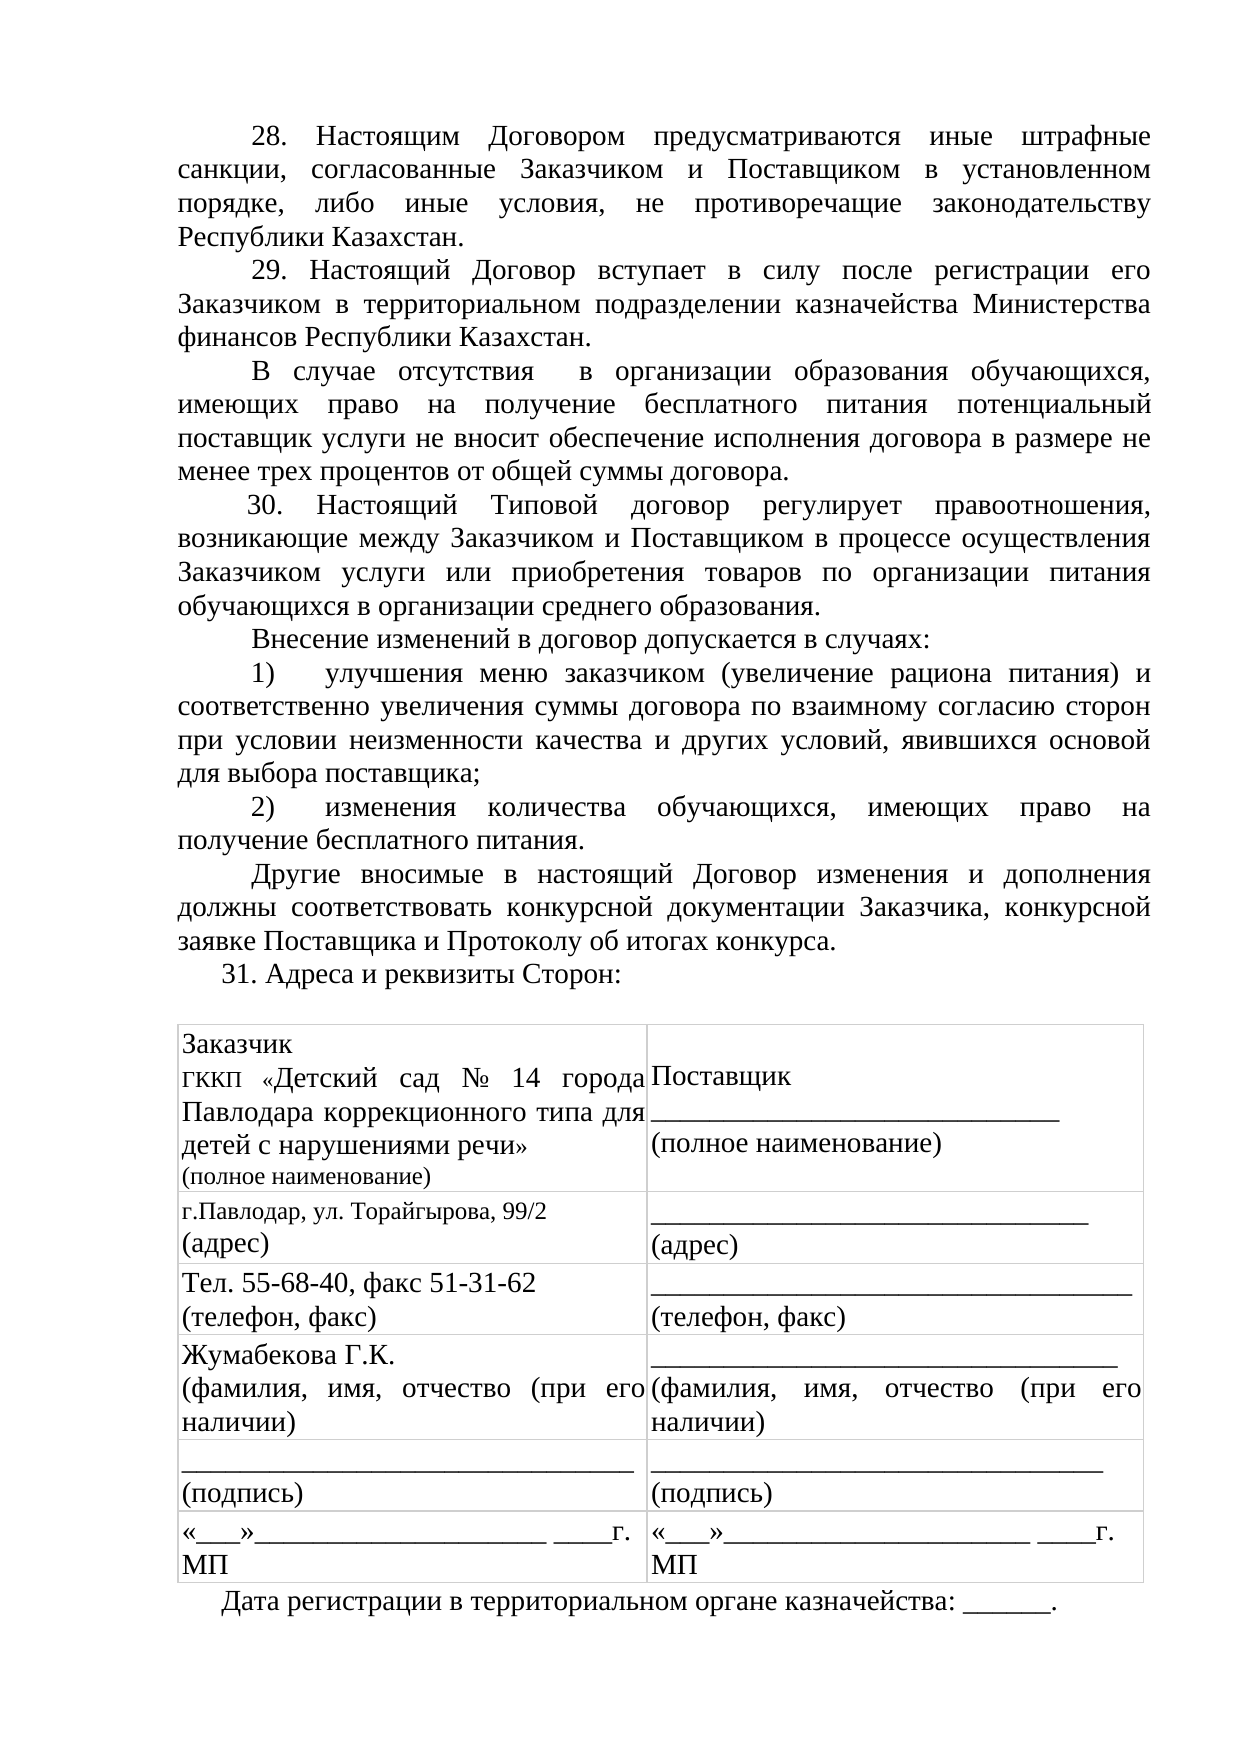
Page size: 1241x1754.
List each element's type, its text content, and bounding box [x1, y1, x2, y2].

text Дата регистрации в территориальном органе казначейства: ______. [177, 1583, 1152, 1617]
table_cell Жумабекова Г.К. (фамилия, имя, отчество (при его наличии) [179, 1335, 646, 1439]
table_cell _______________________________ (подпись) [648, 1440, 1143, 1510]
list улучшения меню заказчиком (увеличение рациона питания) и соответственно увеличения суммы договора по взаимному согласию сторон при условии неизменности качества и других условий, явившихся основой для выбора поставщика; [177, 655, 1152, 789]
table_header Поставщик ____________________________ (полное наименование) [648, 1025, 1143, 1191]
table_cell _______________________________ (подпись) [179, 1440, 646, 1510]
text 29. Настоящий Договор вступает в силу после регистрации его Заказчиком в территориальном подразделении казначейства Министерства финансов Республики Казахстан. [177, 252, 1152, 353]
text 30. Настоящий Типовой договор регулирует правоотношения, возникающие между Заказчиком и Поставщиком в процессе осуществления Заказчиком услуги или приобретения товаров по организации питания обучающихся в организации среднего образования. [177, 487, 1152, 621]
text 28. Настоящим Договором предусматриваются иные штрафные санкции, согласованные Заказчиком и Поставщиком в установленном порядке, либо иные условия, не противоречащие законодательству Республики Казахстан. [177, 118, 1152, 252]
table_cell «___»____________________ ____г. МП [179, 1512, 646, 1582]
table_cell ________________________________ (фамилия, имя, отчество (при его наличии) [648, 1335, 1143, 1439]
list изменения количества обучающихся, имеющих право на получение бесплатного питания. [177, 789, 1152, 856]
table_cell ______________________________ (адрес) [648, 1192, 1143, 1262]
text 31. Адреса и реквизиты Сторон: [177, 957, 1152, 990]
table_cell _________________________________ (телефон, факс) [648, 1264, 1143, 1334]
table_header Заказчик ГККП «Детский сад № 14 города Павлодара коррекционного типа для детей с нарушениями речи» (полное наименование) [179, 1025, 646, 1191]
table_cell г.Павлодар, ул. Торайгырова, 99/2 (адрес) [179, 1192, 646, 1262]
text Внесение изменений в договор допускается в случаях: [177, 621, 1152, 655]
table_cell «___»_____________________ ____г. МП [648, 1512, 1143, 1582]
text Другие вносимые в настоящий Договор изменения и дополнения должны соответствовать конкурсной документации Заказчика, конкурсной заявке Поставщика и Протоколу об итогах конкурса. [177, 856, 1152, 957]
text В случае отсутствия в организации образования обучающихся, имеющих право на получение бесплатного питания потенциальный поставщик услуги не вносит обеспечение исполнения договора в размере не менее трех процентов от общей суммы договора. [177, 353, 1152, 487]
table_cell Тел. 55-68-40, факс 51-31-62 (телефон, факс) [179, 1264, 646, 1334]
